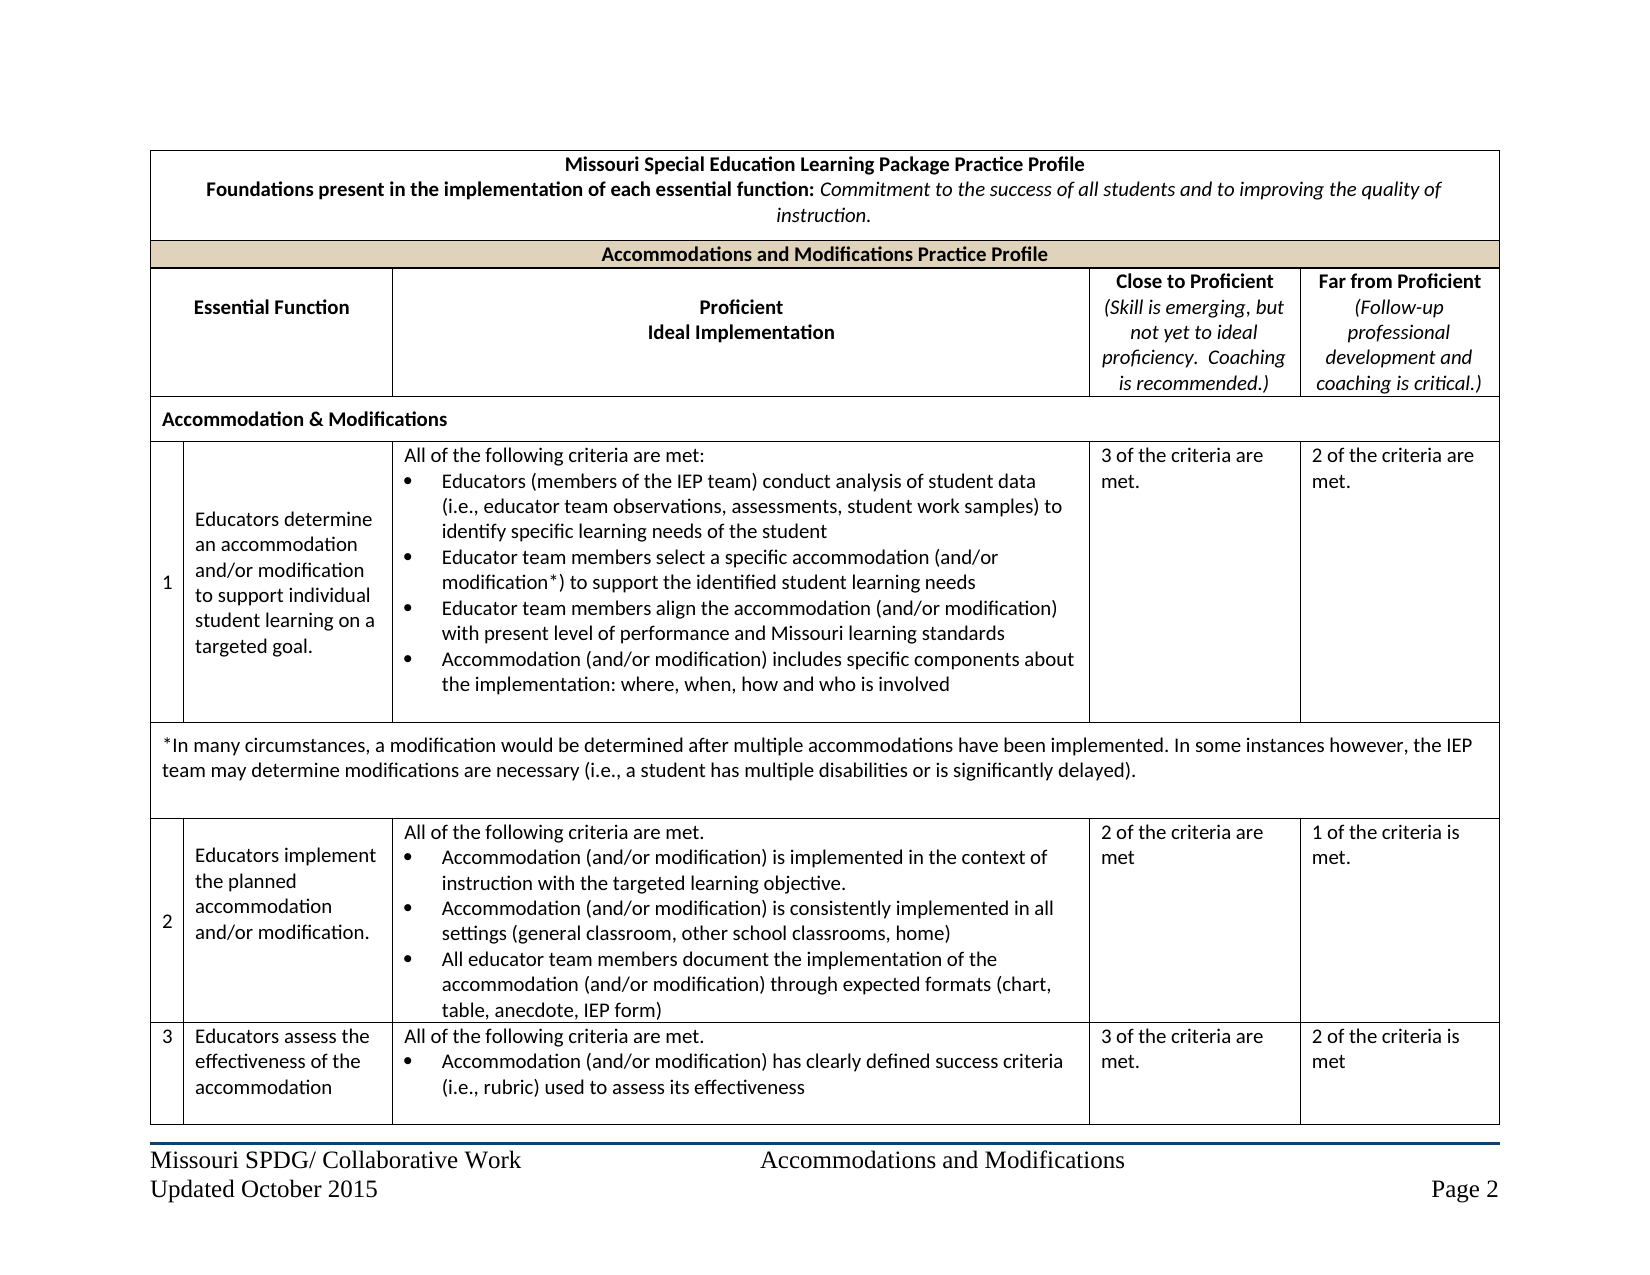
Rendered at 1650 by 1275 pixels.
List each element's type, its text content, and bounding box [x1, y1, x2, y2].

table_cell Educators implement the planned accommodation and/or modification. [184, 819, 392, 1022]
table_cell Educators assess the effectiveness of the accommodation and/or modification. [184, 1023, 392, 1124]
table_cell 2 of the criteria are met. [1301, 442, 1499, 722]
table_cell 2 [151, 819, 183, 1022]
table_cell Far from Proficient (Follow-up professional development and coaching is critical.) [1301, 269, 1499, 396]
table_cell 3 of the criteria are met. [1090, 442, 1300, 722]
table_cell Close to Proficient (Skill is emerging, but not yet to ideal proficiency. Coaching is recommended.) [1090, 269, 1300, 396]
table_cell All of the following criteria are met. Accommodation (and/or modification) is implemented in the context of instruction with the targeted learning objective. Accommodation (and/or modification) is consistently implemented in all settings (general classroom, other school classrooms, home) All educator team members document the implementation of the accommodation (and/or modification) through expected formats (chart, table, anecdote, IEP form) [393, 819, 1089, 1022]
table_cell 3 of the criteria are met. [1090, 1023, 1300, 1124]
table_cell All of the following criteria are met: Educators (members of the IEP team) conduct analysis of student data (i.e., educator team observations, assessments, student work samples) to identify specific learning needs of the student Educator team members select a specific accommodation (and/or modification*) to support the identified student learning needs Educator team members align the accommodation (and/or modification) with present level of performance and Missouri learning standards Accommodation (and/or modification) includes specific components about the implementation: where, when, how and who is involved [393, 442, 1089, 722]
table_cell 2 of the criteria are met [1090, 819, 1300, 1022]
table_cell 1 of the criteria is met. [1301, 819, 1499, 1022]
table_cell 1 [151, 442, 183, 722]
table_header Missouri Special Education Learning Package Practice Profile Foundations present in the implementation of each essential function: Commitment to the success of all students and to improving the quality of instruction. [151, 151, 1499, 240]
table_cell Proficient Ideal Implementation [393, 269, 1089, 396]
table_cell All of the following criteria are met. Accommodation (and/or modification) has clearly defined success criteria (i.e., rubric) used to assess its effectiveness Educator team members analyze student and teacher data (student work before and after the accommodation/modification; teacher documentation of the accommodation/modification) to determine how the accommodation (and/ or modification) has impacted student learning Based on analysis of the implementation, educator team members determine whether to continue use, make changes to, or discontinue the accommodation (and/or modification) IEP team members work as a collaborative team throughout the process of selection, implementation and evaluation of the accommodation (and/or modification) process [393, 1023, 1089, 1124]
table_cell Accommodation & Modifications [151, 397, 1499, 441]
table_cell Essential Function [151, 269, 392, 396]
table_cell Accommodations and Modifications Practice Profile [151, 241, 1499, 267]
table_cell 3 [151, 1023, 183, 1124]
table_cell *In many circumstances, a modification would be determined after multiple accommodations have been implemented. In some instances however, the IEP team may determine modifications are necessary (i.e., a student has multiple disabilities or is significantly delayed). [151, 723, 1499, 818]
table_cell 2 of the criteria is met [1301, 1023, 1499, 1124]
table_cell Educators determine an accommodation and/or modification to support individual student learning on a targeted goal. [184, 442, 392, 722]
